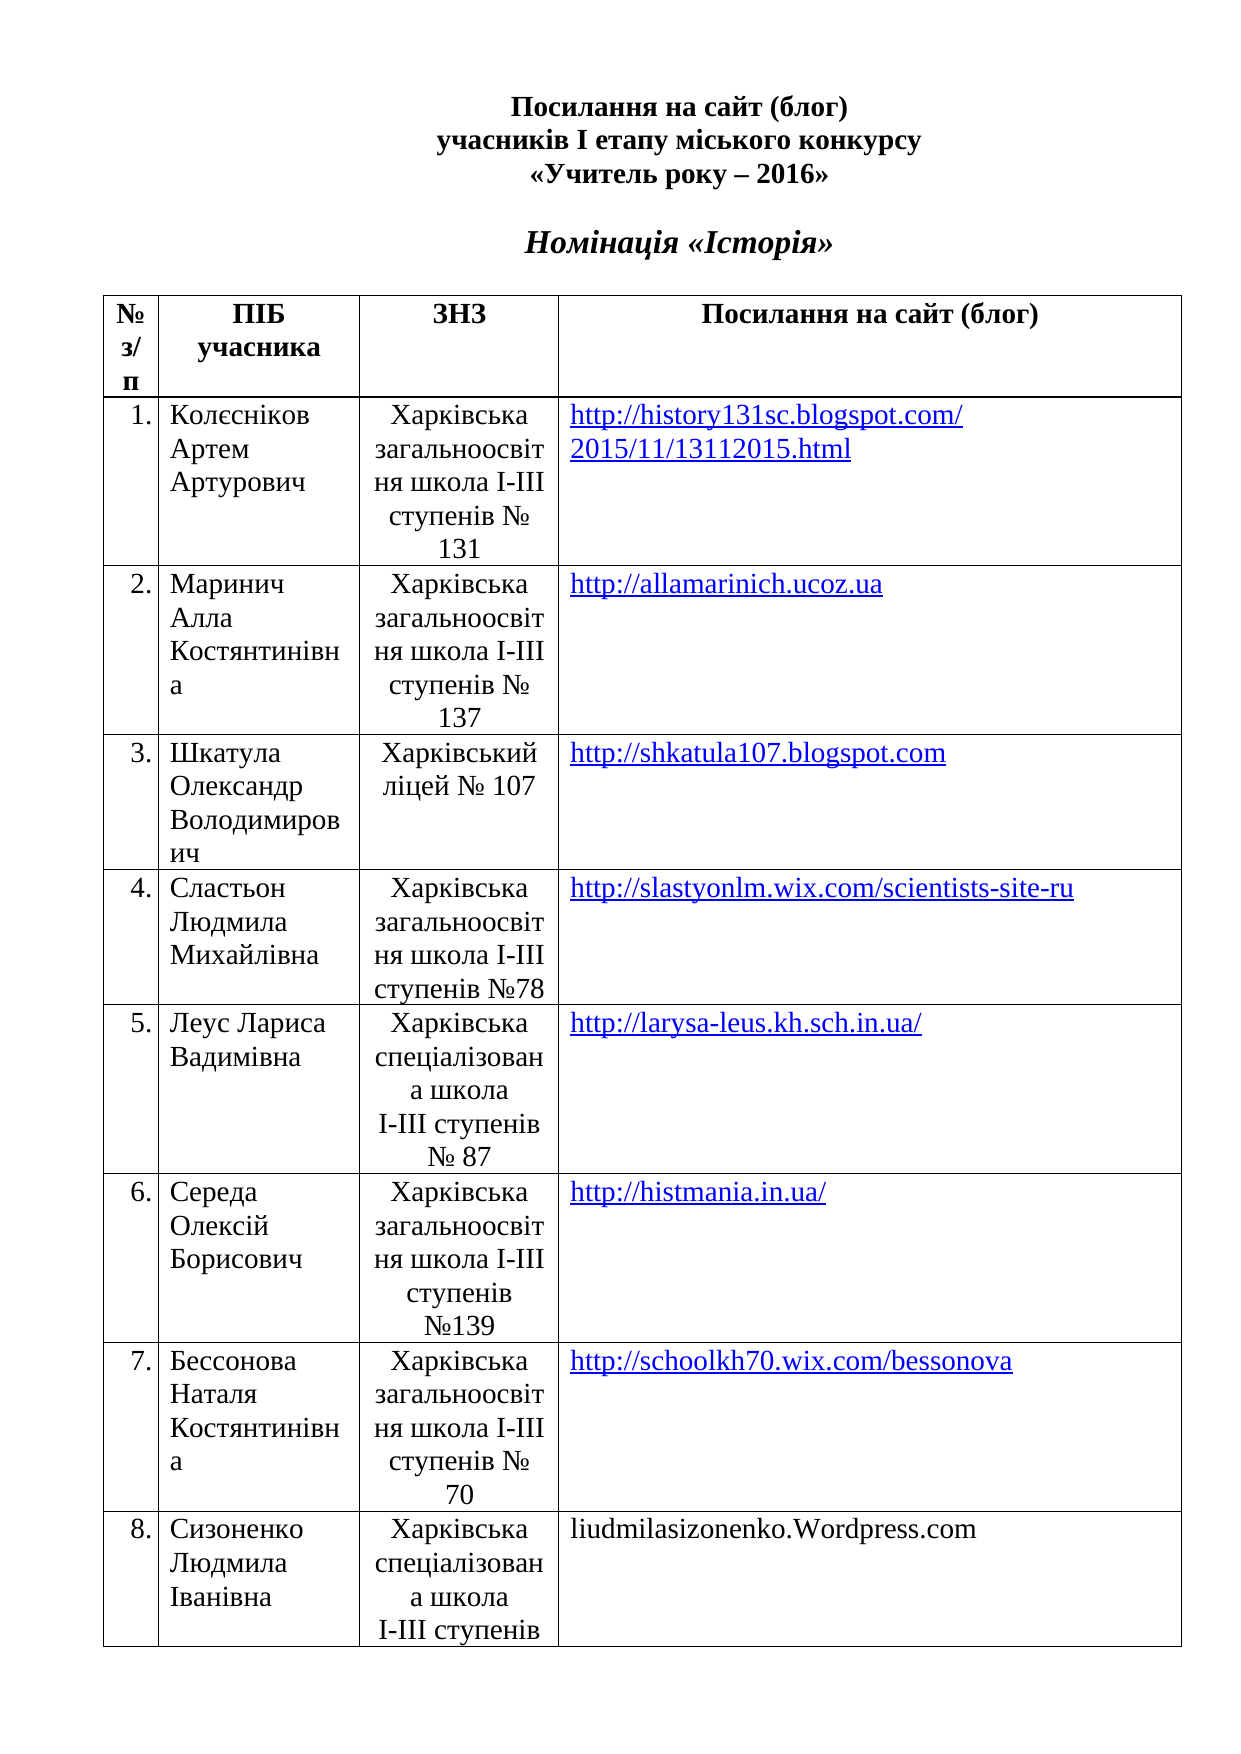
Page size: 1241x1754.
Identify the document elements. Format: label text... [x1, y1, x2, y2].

table_cell http://history131sc.blogspot.com/2015/11/13112015.html [559, 398, 1181, 565]
table_cell http://slastyonlm.wix.com/scientists-site-ru [559, 870, 1181, 1004]
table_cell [360, 1512, 558, 1646]
table_header Посилання на сайт (блог) [559, 296, 1181, 396]
table_cell Харківська загальноосвітня школа І-ІІІ ступенів №139 [360, 1174, 558, 1342]
table_cell [104, 1512, 158, 1646]
table_cell Бессонова Наталя Костянтинівна [159, 1343, 359, 1511]
table_cell Шкатула Олександр Володимирович [159, 735, 359, 869]
table_cell [104, 1343, 158, 1511]
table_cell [559, 1512, 1181, 1646]
table_cell Сластьон Людмила Михайлівна [159, 870, 359, 1004]
table_header ПІБ учасника [159, 296, 359, 396]
table_cell [104, 735, 158, 869]
text Посилання на сайт (блог) [177, 89, 1181, 122]
table_cell [104, 1174, 158, 1342]
text Номінація «Історія» [177, 223, 1181, 261]
table_cell Харківська загальноосвітня школа І-ІІІ ступенів № 131 [360, 398, 558, 565]
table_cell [159, 1512, 359, 1646]
table_cell Харківська загальноосвітня школа І-ІІІ ступенів № 137 [360, 566, 558, 734]
table_cell Середа Олексій Борисович [159, 1174, 359, 1342]
table_cell http://shkatula107.blogspot.com [559, 735, 1181, 869]
table_cell [104, 870, 158, 1004]
table_cell Харківська спеціалізована школа І-ІІІ ступенів № 87 [360, 1005, 558, 1173]
text учасників І етапу міського конкурсу [177, 122, 1181, 156]
table_cell Леус Лариса Вадимівна [159, 1005, 359, 1173]
table_header ЗНЗ [360, 296, 558, 396]
table_cell Харківський ліцей № 107 [360, 735, 558, 869]
table_cell http://histmania.in.ua/ [559, 1174, 1181, 1342]
table_cell [104, 398, 158, 565]
table_cell http://allamarinich.ucoz.ua [559, 566, 1181, 734]
table_cell [104, 1005, 158, 1173]
table_cell Колєсніков Артем Артурович [159, 398, 359, 565]
table_cell [104, 566, 158, 734]
table_header № з/п [104, 296, 158, 396]
table_cell Маринич Алла Костянтинівна [159, 566, 359, 734]
table_cell http://larysa-leus.kh.sch.in.ua/ [559, 1005, 1181, 1173]
text «Учитель року – 2016» [177, 156, 1181, 189]
table_cell Харківська загальноосвітня школа І-ІІІ ступенів №78 [360, 870, 558, 1004]
table_cell Харківська загальноосвітня школа І-ІІІ ступенів № 70 [360, 1343, 558, 1511]
table_cell http://schoolkh70.wix.com/bessonova [559, 1343, 1181, 1511]
